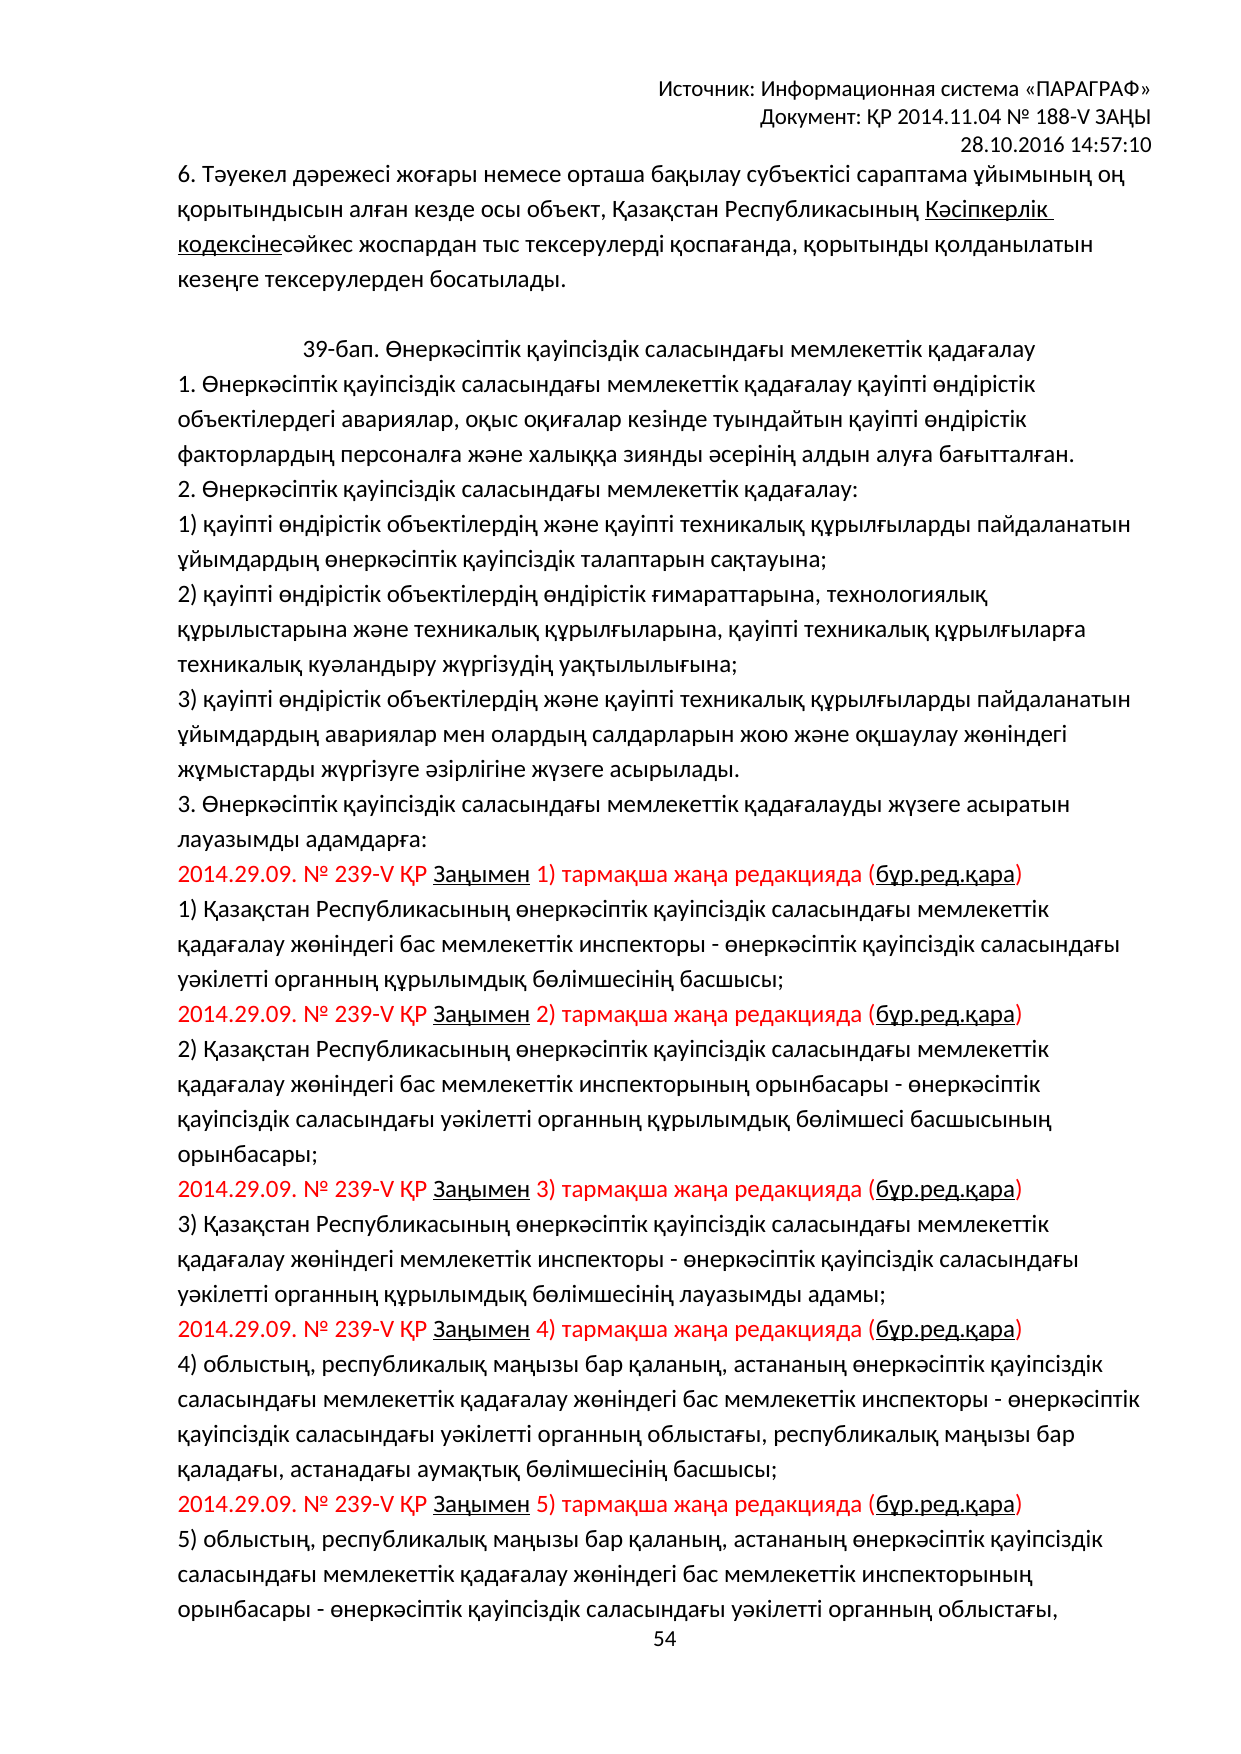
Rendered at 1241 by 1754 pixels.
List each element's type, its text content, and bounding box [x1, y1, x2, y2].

text 2014.29.09. № 239-V ҚР Заңымен 5) тармақша жаңа редакцияда (бұр.ред.қара) [177, 1488, 1152, 1518]
text 3. Өнеркәсіптік қауіпсіздік саласындағы мемлекеттік қадағалауды жүзеге асыратын лауазымды адамдарға: [177, 788, 1152, 853]
text 2014.29.09. № 239-V ҚР Заңымен 1) тармақша жаңа редакцияда (бұр.ред.қара) [177, 858, 1152, 888]
text 1. Өнеркәсіптік қауіпсіздік саласындағы мемлекеттік қадағалау қауіпті өндірістік объектілердегі авариялар, оқыс оқиғалар кезінде туындайтын қауіпті өндірістік факторлардың персоналға және халыққа зиянды әсерінің алдын алуға бағытталған. [177, 368, 1152, 468]
text 4) облыстың, республикалық маңызы бар қаланың, астананың өнеркәсіптік қауіпсіздік саласындағы мемлекеттік қадағалау жөніндегі бас мемлекеттік инспекторы - өнеркәсіптік қауіпсіздік саласындағы уәкілетті органның облыстағы, республикалық маңызы бар қаладағы, астанадағы аумақтық бөлімшесінің басшысы; [177, 1348, 1152, 1483]
text 2) Қазақстан Республикасының өнеркәсіптік қауіпсіздік саласындағы мемлекеттік қадағалау жөнiндегi бас мемлекеттiк инспекторының орынбасары - өнеркәсіптік қауіпсіздік саласындағы уәкілетті органның құрылымдық бөлімшесі басшысының орынбасары; [177, 1033, 1152, 1168]
text 39-бап. Өнеркәсіптік қауіпсіздік саласындағы мемлекеттік қадағалау [302, 333, 1152, 363]
text 1) қауіпті өндірістік объектілердің және қауіпті техникалық құрылғыларды пайдаланатын ұйымдардың өнеркәсіптік қауіпсіздік талаптарын сақтауына; [177, 508, 1152, 573]
text 2014.29.09. № 239-V ҚР Заңымен 3) тармақша жаңа редакцияда (бұр.ред.қара) [177, 1173, 1152, 1203]
text 3) қауіпті өндірістік объектілердің және қауіпті техникалық құрылғыларды пайдаланатын ұйымдардың авариялар мен олардың салдарларын жою және оқшаулау жөніндегі жұмыстарды жүргізуге әзірлігіне жүзеге асырылады. [177, 683, 1152, 783]
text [177, 1523, 1152, 1623]
text 2014.29.09. № 239-V ҚР Заңымен 2) тармақша жаңа редакцияда (бұр.ред.қара) [177, 998, 1152, 1028]
text 3) Қазақстан Республикасының өнеркәсіптік қауіпсіздік саласындағы мемлекеттік қадағалау жөнiндегi мемлекеттiк инспекторы - өнеркәсіптік қауіпсіздік саласындағы уәкілетті органның құрылымдық бөлімшесінің лауазымды адамы; [177, 1208, 1152, 1308]
text 1) Қазақстан Республикасының өнеркәсіптік қауіпсіздік саласындағы мемлекеттік қадағалау жөнiндегi бас мемлекеттiк инспекторы - өнеркәсіптік қауіпсіздік саласындағы уәкілетті органның құрылымдық бөлімшесінің басшысы; [177, 893, 1152, 993]
text 6. Тәуекел дәрежесі жоғары немесе орташа бақылау субъектісі сараптама ұйымының оң қорытындысын алған кезде осы объект, Қазақстан Республикасының Кәсіпкерлік кодексінесәйкес жоспардан тыс тексерулерді қоспағанда, қорытынды қолданылатын кезеңге тексерулерден босатылады. [177, 158, 1152, 293]
text 2) қауіпті өндірістік объектілердің өндірістік ғимараттарына, технологиялық құрылыстарына және техникалық құрылғыларына, қауіпті техникалық құрылғыларға техникалық куәландыру жүргізудің уақтылылығына; [177, 578, 1152, 678]
text 2014.29.09. № 239-V ҚР Заңымен 4) тармақша жаңа редакцияда (бұр.ред.қара) [177, 1313, 1152, 1343]
text 2. Өнеркәсіптік қауіпсіздік саласындағы мемлекеттік қадағалау: [177, 473, 1152, 503]
